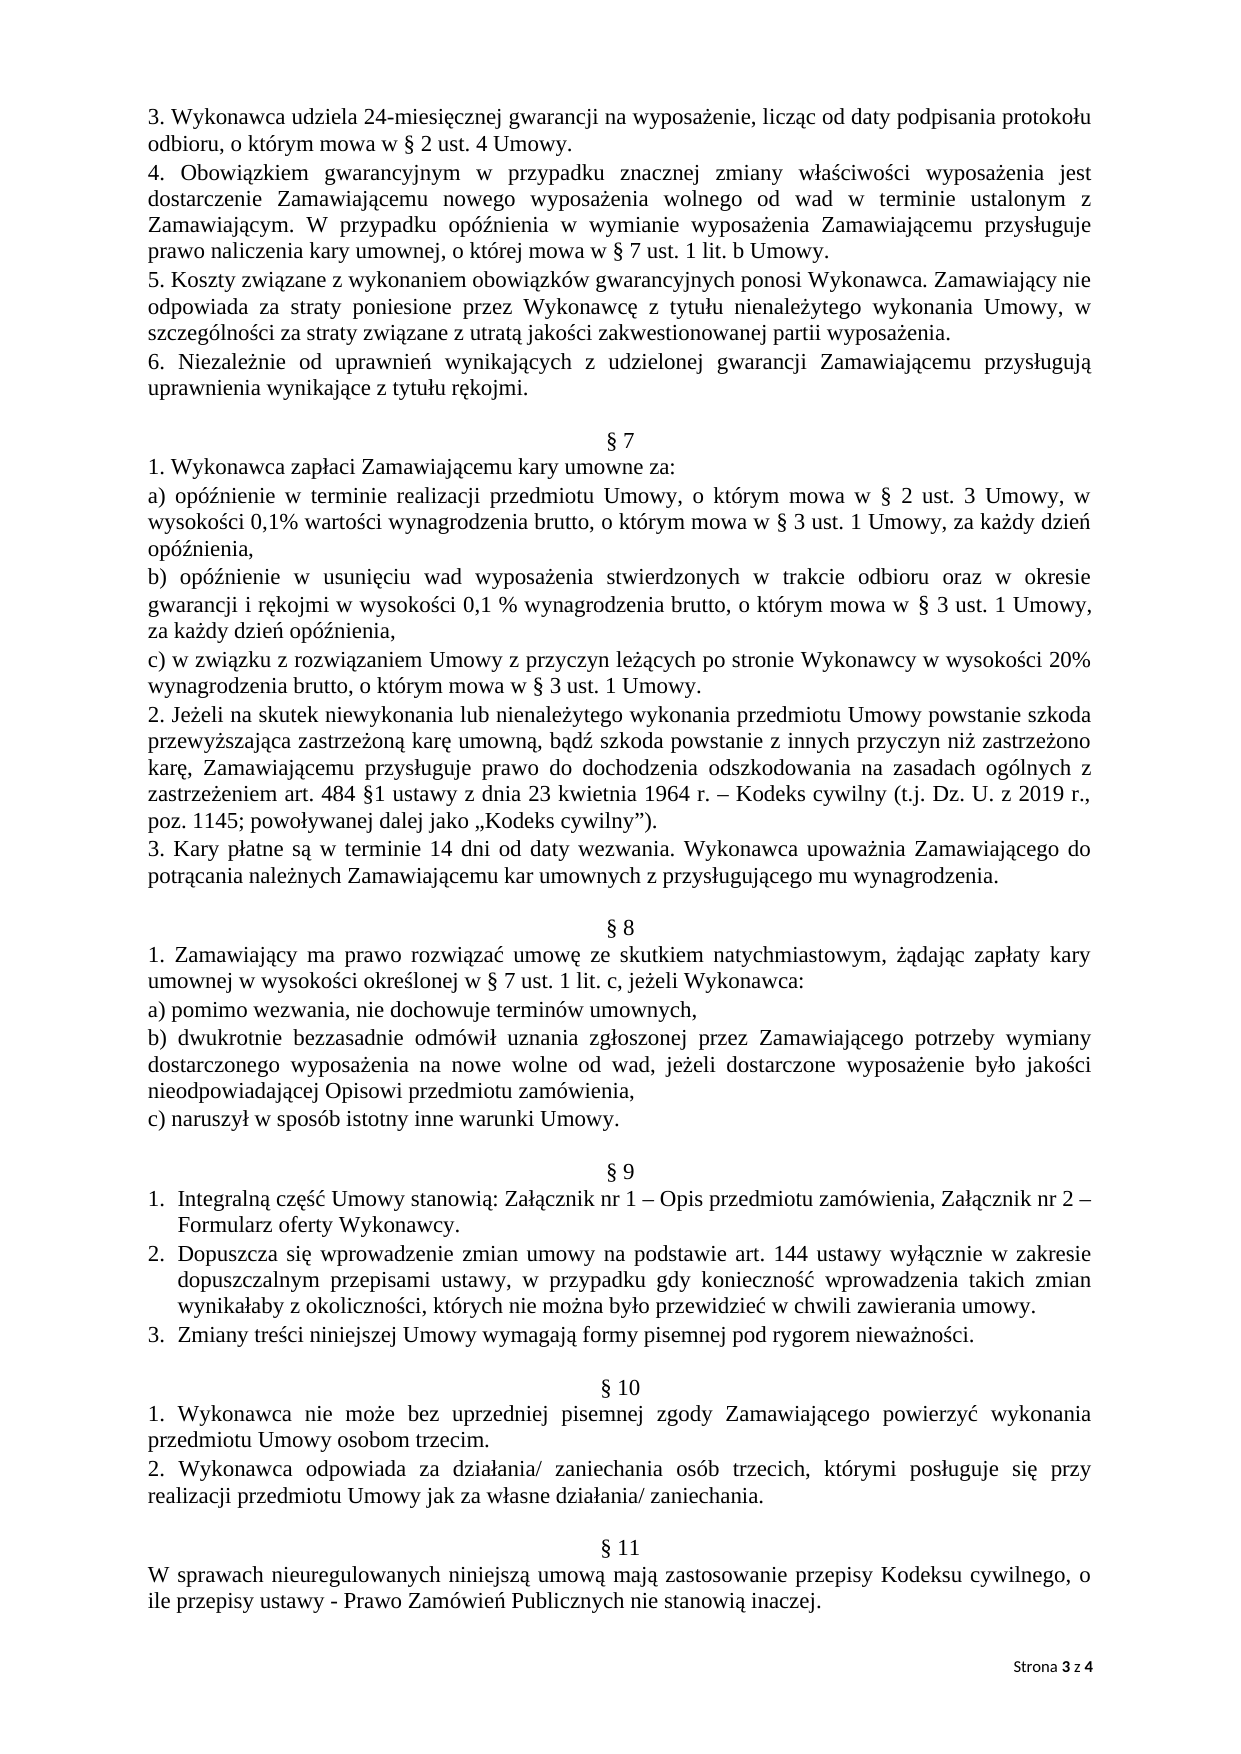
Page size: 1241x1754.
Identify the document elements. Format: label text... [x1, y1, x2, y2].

text 4. Obowiązkiem gwarancyjnym w przypadku znacznej zmiany właściwości wyposażenia jest dostarczenie Zamawiającemu nowego wyposażenia wolnego od wad w terminie ustalonym z Zamawiającym. W przypadku opóźnienia w wymianie wyposażenia Zamawiającemu przysługuje prawo naliczenia kary umownej, o której mowa w § 7 ust. 1 lit. b Umowy. [148, 158, 1093, 264]
text c) naruszył w sposób istotny inne warunki Umowy. [148, 1106, 1093, 1132]
text § 11 [148, 1534, 1093, 1561]
text 2. Wykonawca odpowiada za działania/ zaniechania osób trzecich, którymi posługuje się przy realizacji przedmiotu Umowy jak za własne działania/ zaniechania. [148, 1455, 1093, 1508]
text b) dwukrotnie bezzasadnie odmówił uznania zgłoszonej przez Zamawiającego potrzeby wymiany dostarczonego wyposażenia na nowe wolne od wad, jeżeli dostarczone wyposażenie było jakości nieodpowiadającej Opisowi przedmiotu zamówienia, [148, 1024, 1093, 1103]
text 2. Jeżeli na skutek niewykonania lub nienależytego wykonania przedmiotu Umowy powstanie szkoda przewyższająca zastrzeżoną karę umowną, bądź szkoda powstanie z innych przyczyn niż zastrzeżono karę, Zamawiającemu przysługuje prawo do dochodzenia odszkodowania na zasadach ogólnych z zastrzeżeniem art. 484 §1 ustawy z dnia 23 kwietnia 1964 r. – Kodeks cywilny (t.j. Dz. U. z 2019 r., poz. 1145; powoływanej dalej jako „Kodeks cywilny”). [148, 701, 1093, 833]
text b) opóźnienie w usunięciu wad wyposażenia stwierdzonych w trakcie odbioru oraz w okresie gwarancji i rękojmi w wysokości 0,1 % wynagrodzenia brutto, o którym mowa w § 3 ust. 1 Umowy, za każdy dzień opóźnienia, [148, 563, 1093, 644]
list Integralną część Umowy stanowią: Załącznik nr 1 – Opis przedmiotu zamówienia, Załącznik nr 2 – Formularz oferty Wykonawcy. [148, 1184, 1093, 1237]
text 1. Zamawiający ma prawo rozwiązać umowę ze skutkiem natychmiastowym, żądając zapłaty kary umownej w wysokości określonej w § 7 ust. 1 lit. c, jeżeli Wykonawca: [148, 941, 1093, 993]
text 3. Kary płatne są w terminie 14 dni od daty wezwania. Wykonawca upoważnia Zamawiającego do potrącania należnych Zamawiającemu kar umownych z przysługującego mu wynagrodzenia. [148, 835, 1093, 888]
text § 9 [148, 1158, 1093, 1184]
list Zmiany treści niniejszej Umowy wymagają formy pisemnej pod rygorem nieważności. [148, 1321, 1093, 1347]
text § 7 [148, 427, 1093, 453]
text c) w związku z rozwiązaniem Umowy z przyczyn leżących po stronie Wykonawcy w wysokości 20% wynagrodzenia brutto, o którym mowa w § 3 ust. 1 Umowy. [148, 646, 1093, 699]
text W sprawach nieuregulowanych niniejszą umową mają zastosowanie przepisy Kodeksu cywilnego, o ile przepisy ustawy - Prawo Zamówień Publicznych nie stanowią inaczej. [148, 1561, 1093, 1613]
text 5. Koszty związane z wykonaniem obowiązków gwarancyjnych ponosi Wykonawca. Zamawiający nie odpowiada za straty poniesione przez Wykonawcę z tytułu nienależytego wykonania Umowy, w szczególności za straty związane z utratą jakości zakwestionowanej partii wyposażenia. [148, 266, 1093, 345]
text 3. Wykonawca udziela 24-miesięcznej gwarancji na wyposażenie, licząc od daty podpisania protokołu odbioru, o którym mowa w § 2 ust. 4 Umowy. [148, 103, 1093, 156]
text § 10 [148, 1374, 1093, 1400]
text a) pomimo wezwania, nie dochowuje terminów umownych, [148, 996, 1093, 1022]
text 1. Wykonawca zapłaci Zamawiającemu kary umowne za: [148, 453, 1093, 479]
text 6. Niezależnie od uprawnień wynikających z udzielonej gwarancji Zamawiającemu przysługują uprawnienia wynikające z tytułu rękojmi. [148, 348, 1093, 401]
text 1. Wykonawca nie może bez uprzedniej pisemnej zgody Zamawiającego powierzyć wykonania przedmiotu Umowy osobom trzecim. [148, 1400, 1093, 1453]
list Dopuszcza się wprowadzenie zmian umowy na podstawie art. 144 ustawy wyłącznie w zakresie dopuszczalnym przepisami ustawy, w przypadku gdy konieczność wprowadzenia takich zmian wynikałaby z okoliczności, których nie można było przewidzieć w chwili zawierania umowy. [148, 1240, 1093, 1319]
text a) opóźnienie w terminie realizacji przedmiotu Umowy, o którym mowa w § 2 ust. 3 Umowy, w wysokości 0,1% wartości wynagrodzenia brutto, o którym mowa w § 3 ust. 1 Umowy, za każdy dzień opóźnienia, [148, 482, 1093, 561]
text § 8 [148, 914, 1093, 941]
